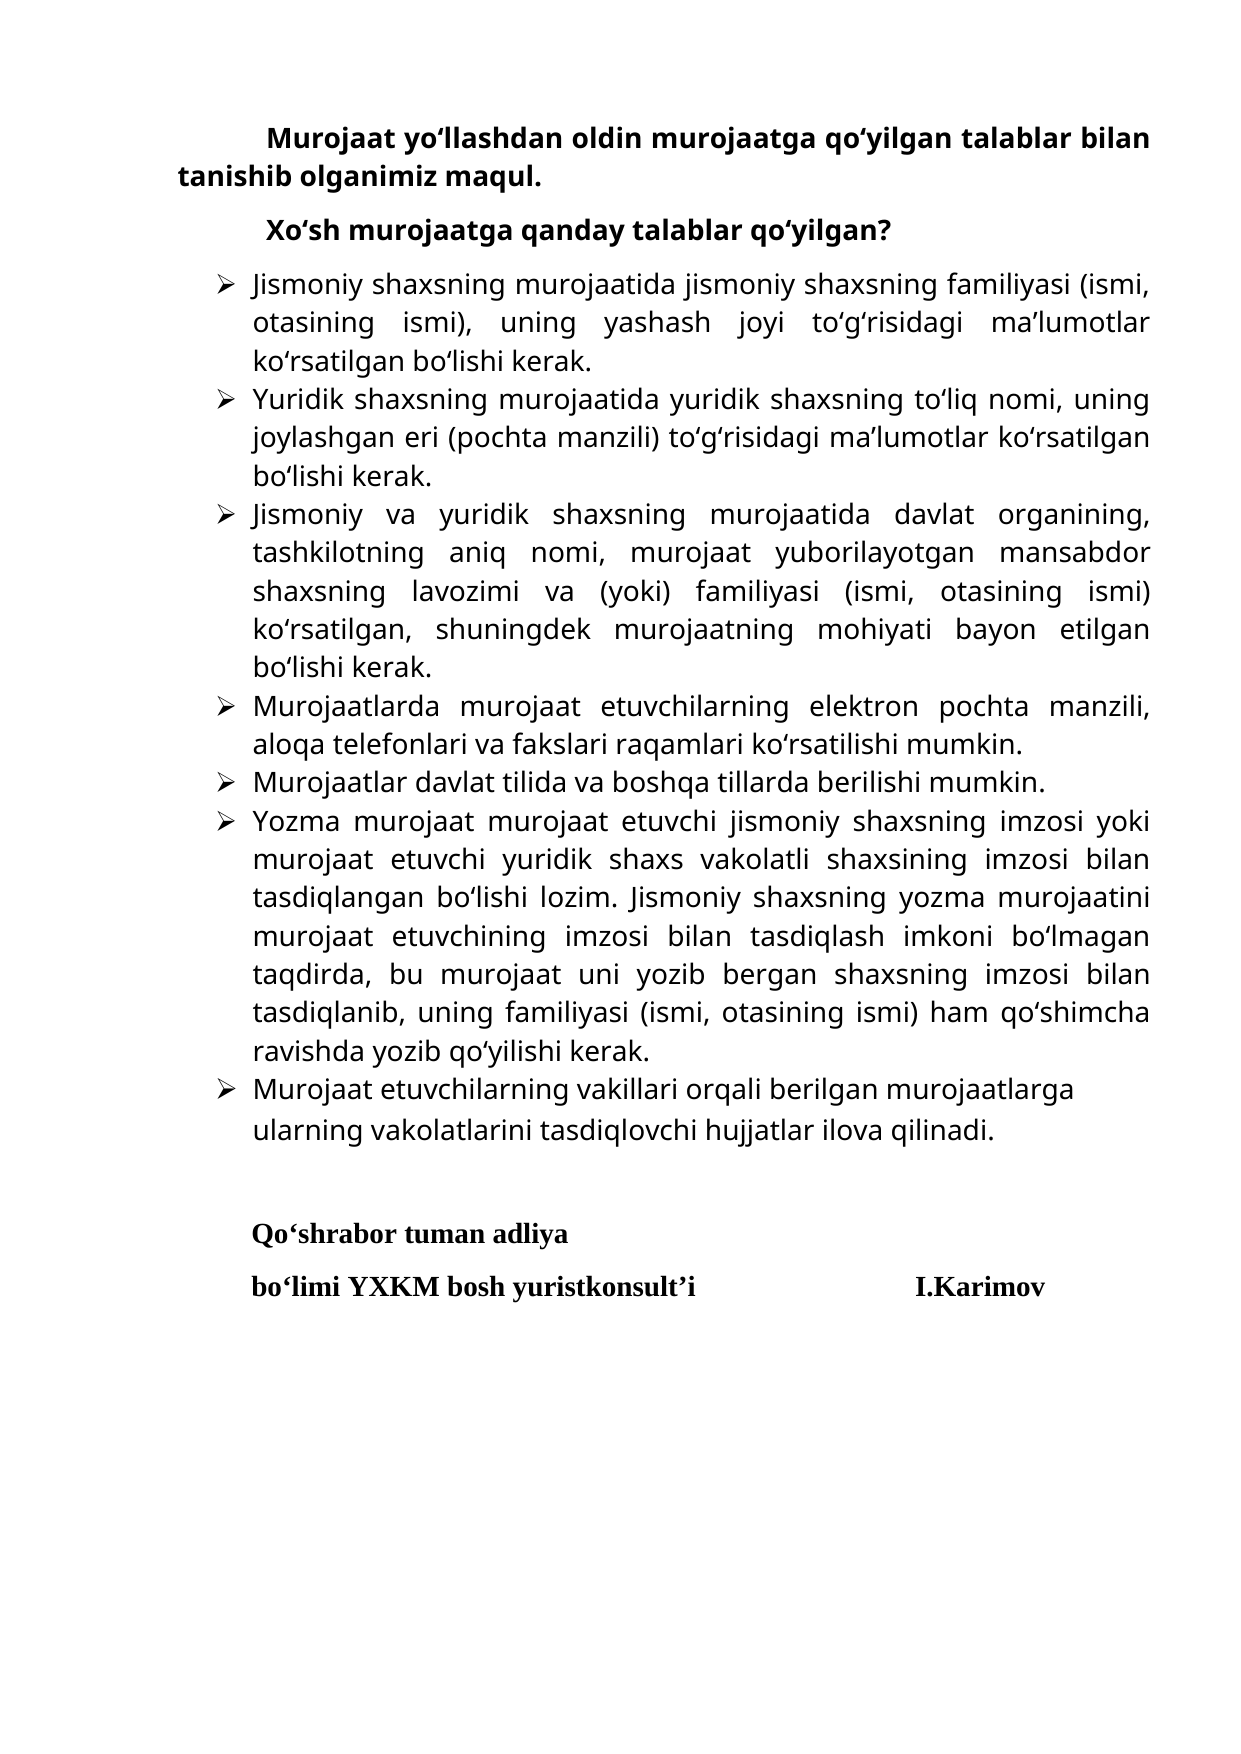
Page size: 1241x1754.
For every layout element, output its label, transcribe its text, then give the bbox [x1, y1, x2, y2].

list Murojaatlarda murojaat etuvchilarning elektron pochta manzili, aloqa telefonlari va fakslari raqamlari ko‘rsatilishi mumkin. [215, 686, 1152, 763]
list Jismoniy va yuridik shaxsning murojaatida davlat organining, tashkilotning aniq nomi, murojaat yuborilayotgan mansabdor shaxsning lavozimi va (yoki) familiyasi (ismi, otasining ismi) ko‘rsatilgan, shuningdek murojaatning mohiyati bayon etilgan bo‘lishi kerak. [215, 494, 1152, 686]
text bo‘limi YXKM bosh yuristkonsult’i I.Karimov [177, 1269, 1152, 1302]
text Xo‘sh murojaatga qanday talablar qo‘yilgan? [177, 210, 1152, 249]
list Jismoniy shaxsning murojaatida jismoniy shaxsning familiyasi (ismi, otasining ismi), uning yashash joyi to‘g‘risidagi ma’lumotlar ko‘rsatilgan bo‘lishi kerak. [215, 264, 1152, 379]
list Murojaatlar davlat tilida va boshqa tillarda berilishi mumkin. [215, 763, 1152, 801]
text Qo‘shrabor tuman adliya [177, 1216, 1152, 1249]
list Yuridik shaxsning murojaatida yuridik shaxsning to‘liq nomi, uning joylashgan eri (pochta manzili) to‘g‘risidagi ma’lumotlar ko‘rsatilgan bo‘lishi kerak. [215, 379, 1152, 494]
text Murojaat yo‘llashdan oldin murojaatga qo‘yilgan talablar bilan tanishib olganimiz maqul. [177, 118, 1152, 195]
list Yozma murojaat murojaat etuvchi jismoniy shaxsning imzosi yoki murojaat etuvchi yuridik shaxs vakolatli shaxsining imzosi bilan tasdiqlangan bo‘lishi lozim. Jismoniy shaxsning yozma murojaatini murojaat etuvchining imzosi bilan tasdiqlash imkoni bo‘lmagan taqdirda, bu murojaat uni yozib bergan shaxsning imzosi bilan tasdiqlanib, uning familiyasi (ismi, otasining ismi) ham qo‘shimcha ravishda yozib qo‘yilishi kerak. [215, 801, 1152, 1069]
list Murojaat etuvchilarning vakillari orqali berilgan murojaatlarga ularning vakolatlarini tasdiqlovchi hujjatlar ilova qilinadi. [215, 1069, 1152, 1149]
